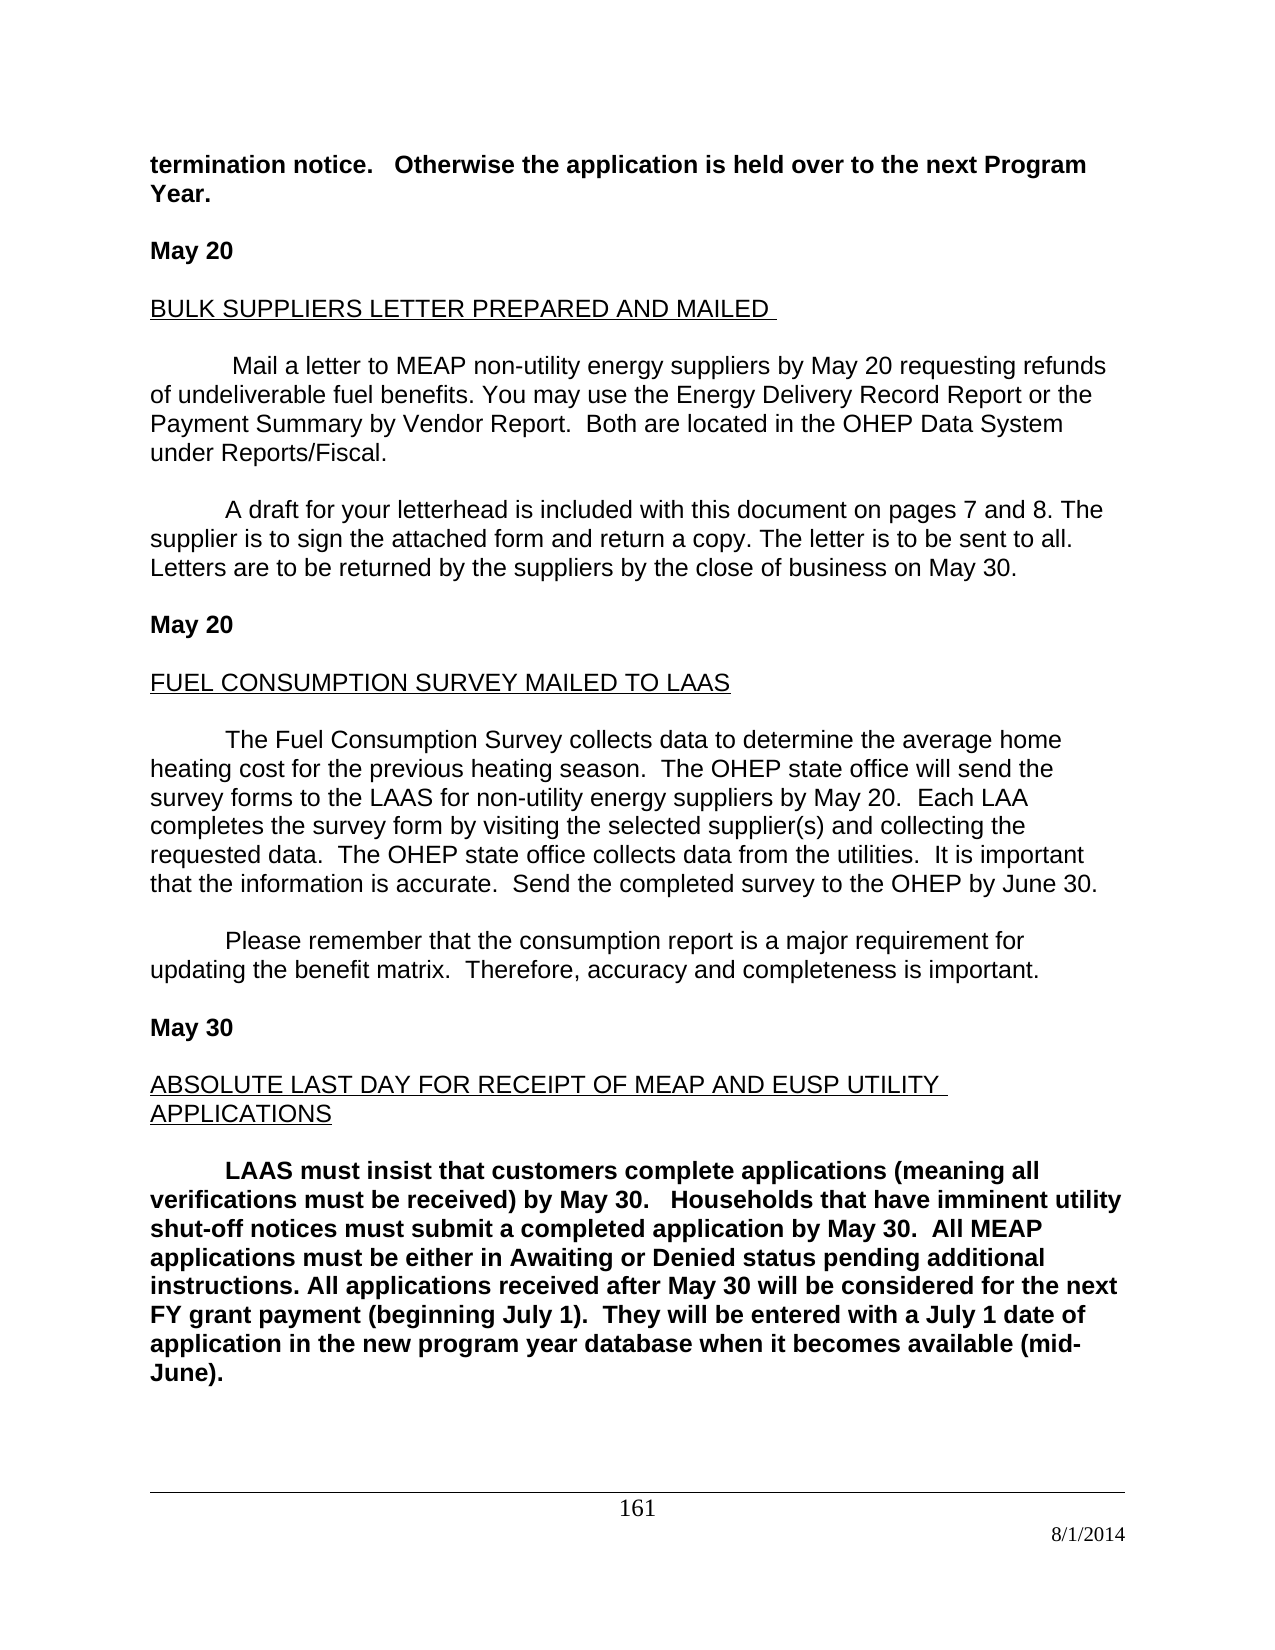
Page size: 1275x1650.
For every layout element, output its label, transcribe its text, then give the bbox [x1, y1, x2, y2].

text A draft for your letterhead is included with this document on pages 7 and 8. The supplier is to sign the attached form and return a copy. The letter is to be sent to all. Letters are to be returned by the suppliers by the close of business on May 30. [150, 495, 1125, 581]
text BULK SUPPLIERS LETTER PREPARED AND MAILED [150, 294, 1125, 322]
text Please remember that the consumption report is a major requirement for updating the benefit matrix. Therefore, accuracy and completeness is important. [150, 926, 1125, 984]
text May 30 [150, 1012, 1125, 1041]
text Mail a letter to MEAP non-utility energy suppliers by May 20 requesting refunds of undeliverable fuel benefits. You may use the Energy Delivery Record Report or the Payment Summary by Vendor Report. Both are located in the OHEP Data System under Reports/Fiscal. [150, 351, 1125, 466]
subtitle ABSOLUTE LAST DAY FOR RECEIPT OF MEAP AND EUSP UTILITY APPLICATIONS [150, 1070, 1125, 1127]
text May 20 [150, 236, 1125, 265]
text May 20 [150, 610, 1125, 639]
text FUEL CONSUMPTION SURVEY MAILED TO LAAS [150, 667, 1125, 696]
text LAAS must insist that customers complete applications (meaning all verifications must be received) by May 30. Households that have imminent utility shut-off notices must submit a completed application by May 30. All MEAP applications must be either in Awaiting or Denied status pending additional instructions. All applications received after May 30 will be considered for the next FY grant payment (beginning July 1). They will be entered with a July 1 date of application in the new program year database when it becomes available (mid-June). [150, 1156, 1125, 1386]
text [150, 150, 1125, 207]
text The Fuel Consumption Survey collects data to determine the average home heating cost for the previous heating season. The OHEP state office will send the survey forms to the LAAS for non-utility energy suppliers by May 20. Each LAA completes the survey form by visiting the selected supplier(s) and collecting the requested data. The OHEP state office collects data from the utilities. It is important that the information is accurate. Send the completed survey to the OHEP by June 30. [150, 725, 1125, 897]
